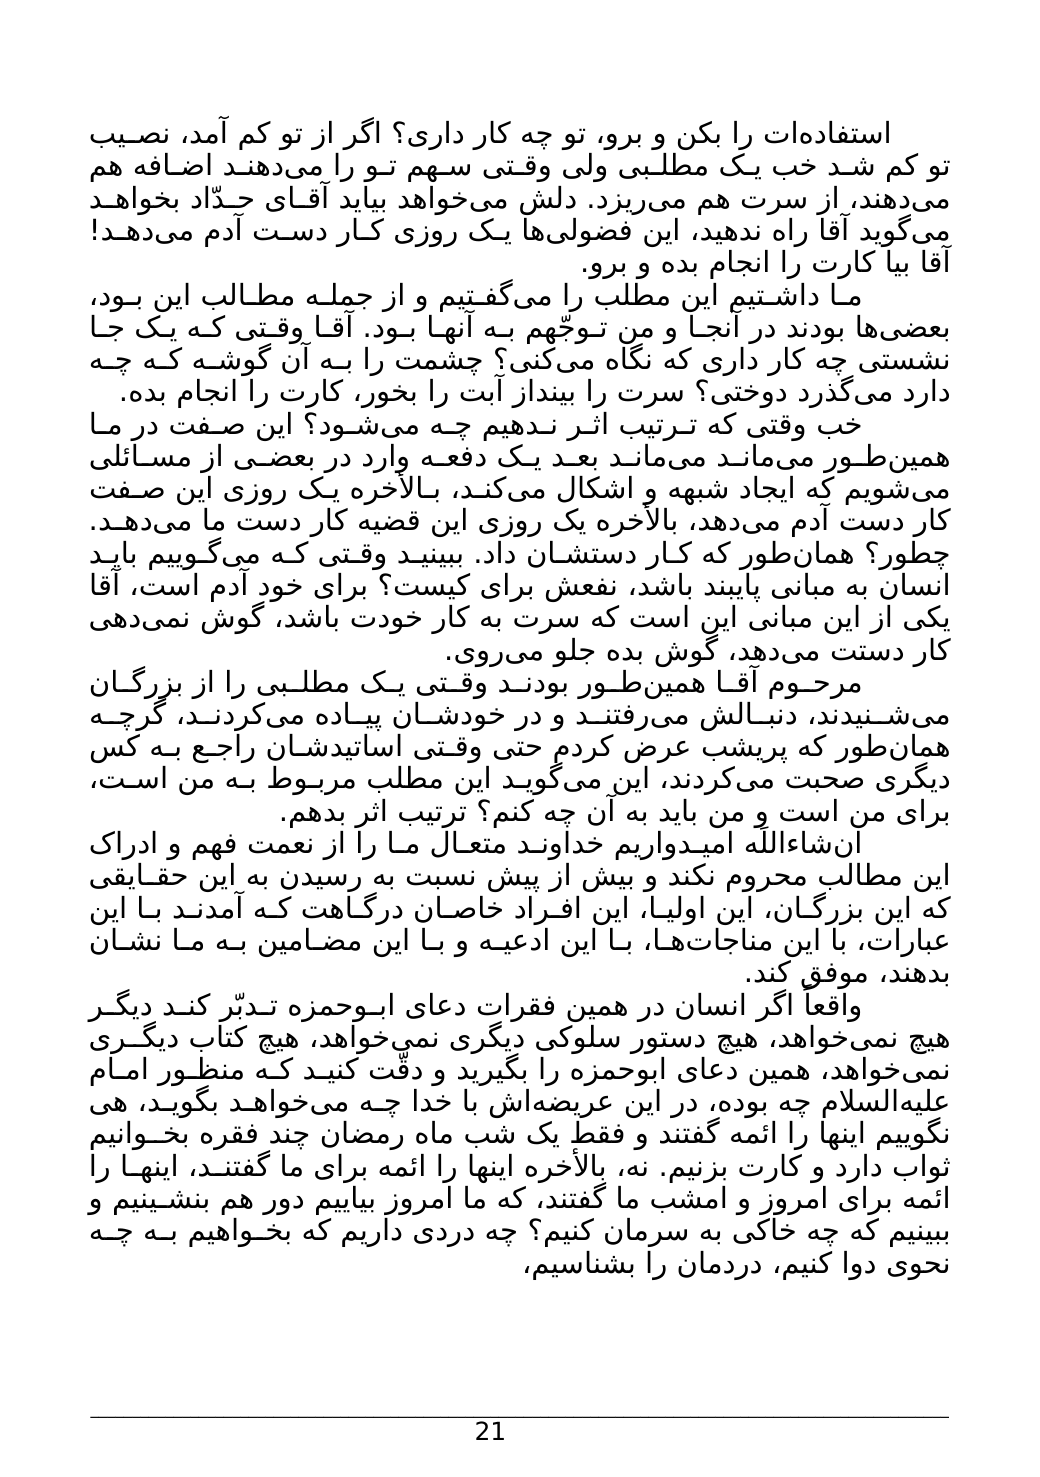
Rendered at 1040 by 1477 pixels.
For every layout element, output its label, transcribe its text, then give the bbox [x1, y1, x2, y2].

text استفاده‌ات را بکن و برو، تو چه کار داری؟ اگر از تو کم آمد، نصیب تو کم شد خب یک مطلبی ولی وقتی سهم تو را می‌دهند اضافه هم می‌دهند، از سرت هم می‌ریزد. دلش می‌خواهد بیاید آقای حدّاد بخواهد می‌گوید آقا راه ندهید، این فضولی‌ها یک روزی کار دست آدم می‌دهد! آقا بیا کارت را انجام بده و برو. [89, 118, 951, 279]
text مرحوم آقا همین‌طور بودند وقتی یک مطلبی را از بزرگان می‌شنیدند، دنبالش می‌رفتند و در خودشان پیاده می‌کردند، گرچه همان‌طور که پریشب عرض کردم حتی وقتی اساتیدشان راجع به کس دیگری صحبت می‌کردند، این می‌گوید این مطلب مربوط به من است، برای من است و من باید به آن چه کنم؟ ترتیب اثر بدهم. [89, 667, 951, 828]
text واقعاً اگر انسان در همین فقرات دعای ابوحمزه تدبّر کند دیگر هیچ نمی‌خواهد، هیچ دستور سلوکی دیگری نمی‌خواهد، هیچ کتاب دیگری نمی‌خواهد، همین دعای ابوحمزه را بگیرید و دقّت کنید که منظور امام علیه‌السلام چه بوده، در این عریضه‌اش با خدا چه می‌خواهد بگوید، هی نگوییم اینها را ائمه گفتند و فقط یک شب ماه رمضان چند فقره بخوانیم ثواب دارد و کارت بزنیم. نه، بالأخره اینها را ائمه برای ما گفتند، اینها را ائمه برای امروز و امشب ما گفتند، که ما امروز بیاییم دور هم بنشینیم و ببینیم که چه خاکی به سرمان کنیم؟ چه دردی داریم که بخواهیم به چه نحوی دوا کنیم، دردمان را بشناسیم، [89, 989, 951, 1280]
text ان‌شاءاللَه امیدواریم خداوند متعال ما را از نعمت فهم و ادراک این مطالب محروم نکند و بیش از پیش نسبت به رسیدن به این حقایقی که این بزرگان، این اولیا، این افراد خاصان درگاهت که آمدند با این عبارات، با این مناجات‌ها، با این ادعیه و با این مضامین به ما نشان بدهند، موفق کند. [89, 828, 951, 989]
text خب وقتی که ترتیب اثر ندهیم چه می‌شود؟ این صفت در ما همین‌طور می‌ماند می‌ماند بعد یک دفعه وارد در بعضی از مسائلی می‌شویم که ایجاد شبهه و اشکال می‌کند، بالأخره یک روزی این صفت کار دست آدم می‌دهد، بالأخره یک روزی این قضیه کار دست ما می‌دهد. چطور؟ همان‌طور که کار دستشان داد. ببینید وقتی که می‌گوییم باید انسان به مبانی پایبند باشد، نفعش برای کیست؟ برای خود آدم است، آقا یکی از این مبانی این است که سرت به کار خودت باشد، گوش نمی‌دهی کار دستت می‌دهد، گوش بده جلو می‌روی. [89, 408, 951, 667]
text ما داشتیم این مطلب را می‌گفتیم و از جمله مطالب این بود، بعضی‌ها بودند در آنجا و من توجّهم به آنها بود. آقا وقتی که یک جا نشستی چه کار داری که نگاه می‌کنی؟ چشمت را به آن گوشه که چه دارد می‌گذرد دوختی؟ سرت را بینداز آبت را بخور، کارت را انجام بده. [89, 279, 951, 408]
